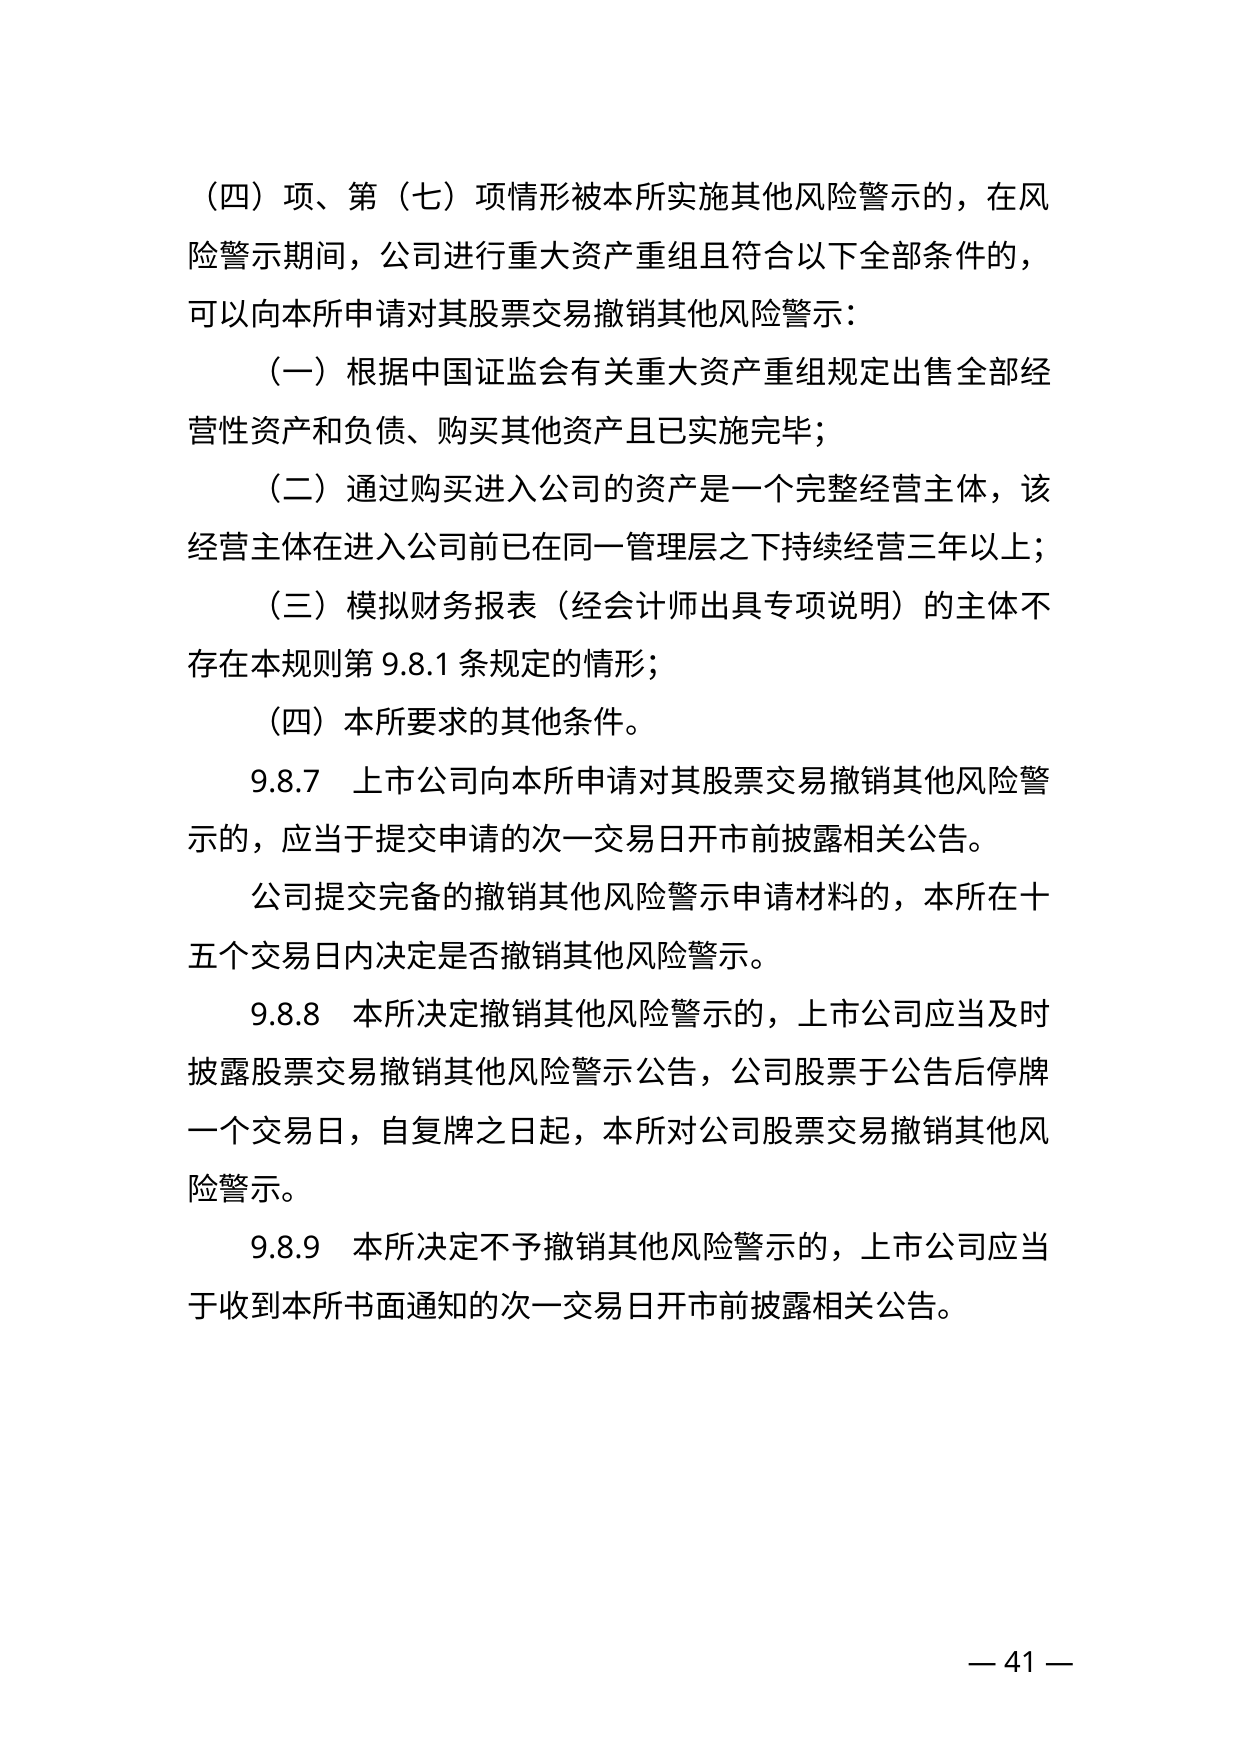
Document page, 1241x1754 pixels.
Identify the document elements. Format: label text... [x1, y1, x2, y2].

text 公司提交完备的撤销其他风险警示申请材料的，本所在十五个交易日内决定是否撤销其他风险警示。 [187, 862, 1053, 979]
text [187, 162, 1053, 337]
text （四）本所要求的其他条件。 [187, 687, 1053, 745]
text （一）根据中国证监会有关重大资产重组规定出售全部经营性资产和负债、购买其他资产且已实施完毕； [187, 337, 1053, 454]
text 9.8.9 本所决定不予撤销其他风险警示的，上市公司应当于收到本所书面通知的次一交易日开市前披露相关公告。 [187, 1212, 1053, 1329]
text （三）模拟财务报表（经会计师出具专项说明）的主体不存在本规则第9.8.1条规定的情形； [187, 570, 1053, 687]
text 9.8.8 本所决定撤销其他风险警示的，上市公司应当及时披露股票交易撤销其他风险警示公告，公司股票于公告后停牌一个交易日，自复牌之日起，本所对公司股票交易撤销其他风险警示。 [187, 979, 1053, 1212]
text （二）通过购买进入公司的资产是一个完整经营主体，该经营主体在进入公司前已在同一管理层之下持续经营三年以上； [187, 454, 1053, 570]
text 9.8.7 上市公司向本所申请对其股票交易撤销其他风险警示的，应当于提交申请的次一交易日开市前披露相关公告。 [187, 745, 1053, 862]
